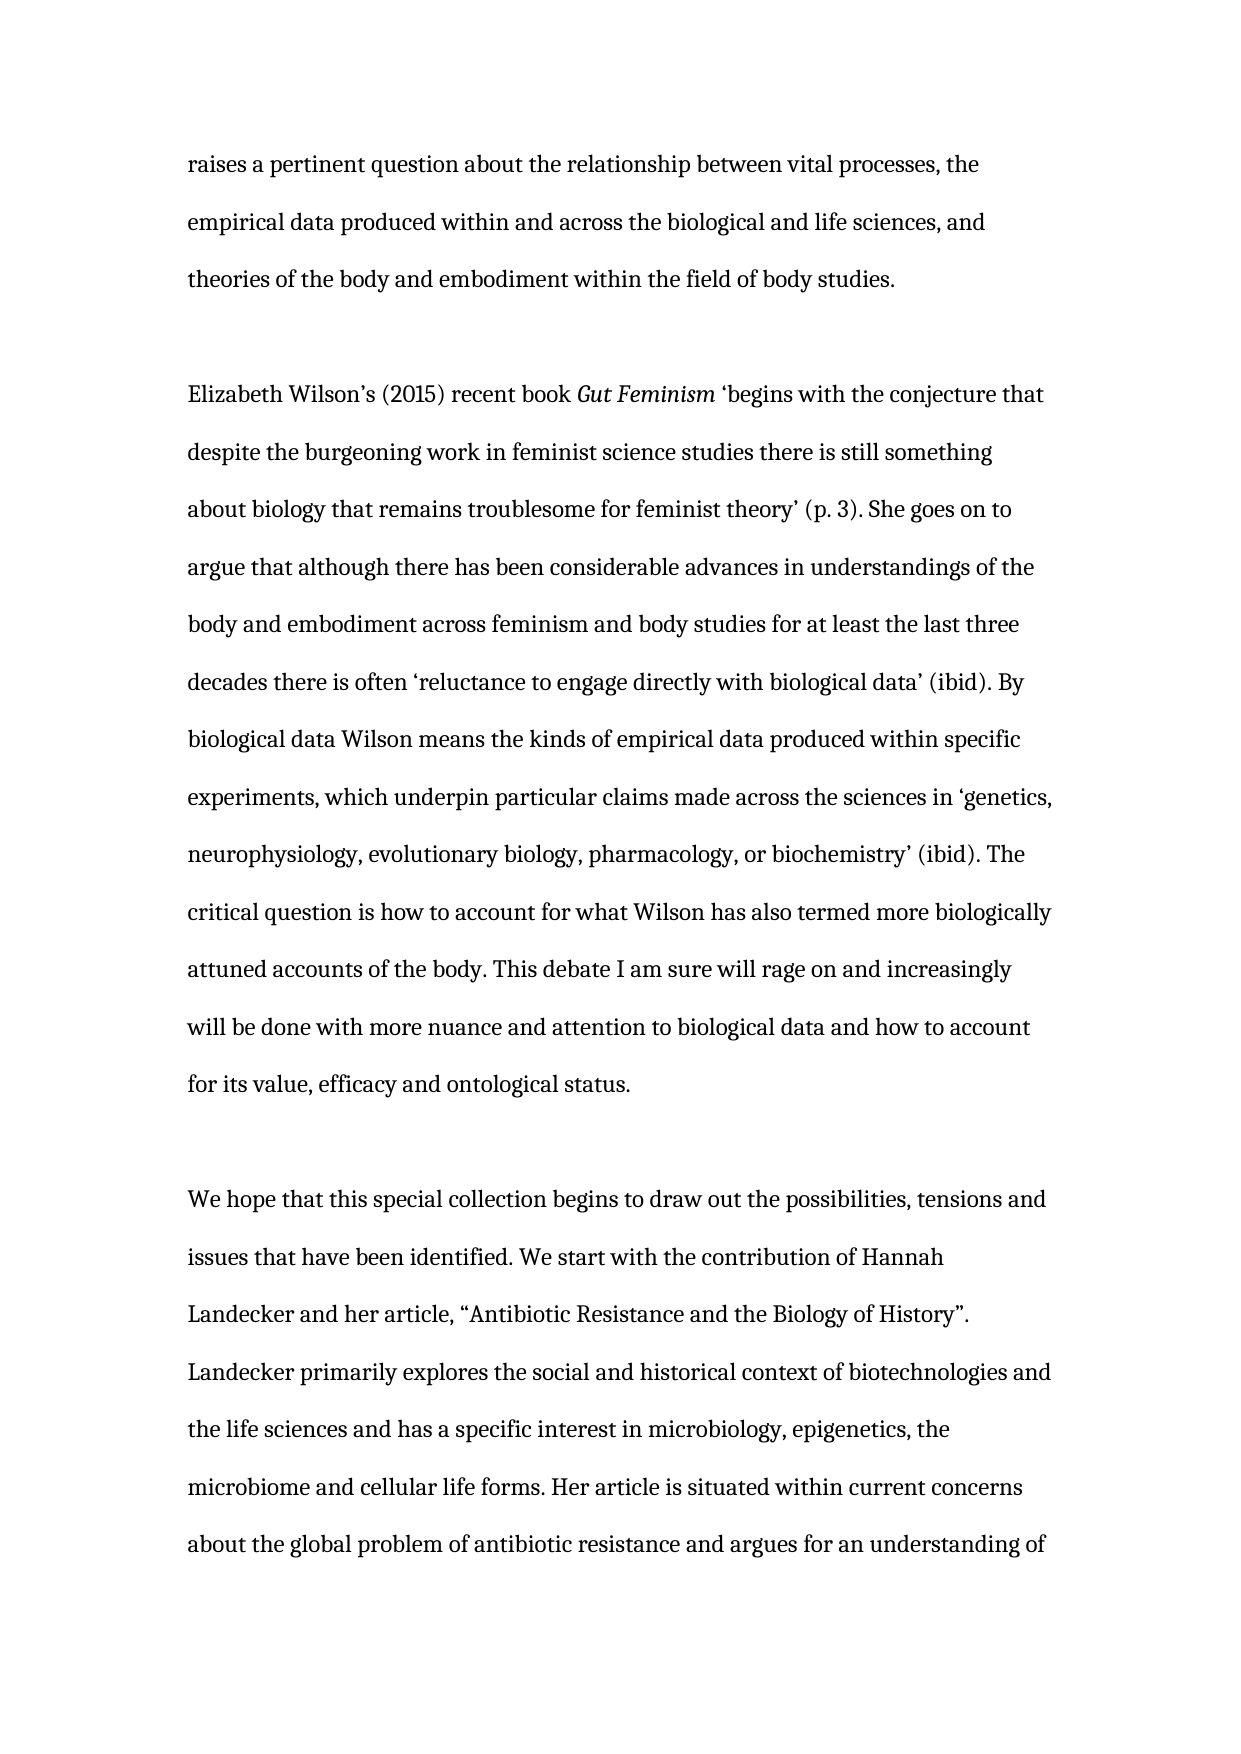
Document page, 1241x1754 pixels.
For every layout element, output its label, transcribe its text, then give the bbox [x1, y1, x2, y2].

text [187, 1185, 1053, 1559]
text Elizabeth Wilson’s (2015) recent book Gut Feminism ‘begins with the conjecture that despite the burgeoning work in feminist science studies there is still something about biology that remains troublesome for feminist theory’ (p. 3). She goes on to argue that although there has been considerable advances in understandings of the body and embodiment across feminism and body studies for at least the last three decades there is often ‘reluctance to engage directly with biological data’ (ibid). By biological data Wilson means the kinds of empirical data produced within specific experiments, which underpin particular claims made across the sciences in ‘genetics, neurophysiology, evolutionary biology, pharmacology, or biochemistry’ (ibid). The critical question is how to account for what Wilson has also termed more biologically attuned accounts of the body. This debate I am sure will rage on and increasingly will be done with more nuance and attention to biological data and how to account for its value, efficacy and ontological status. [187, 380, 1053, 1099]
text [187, 150, 1053, 294]
